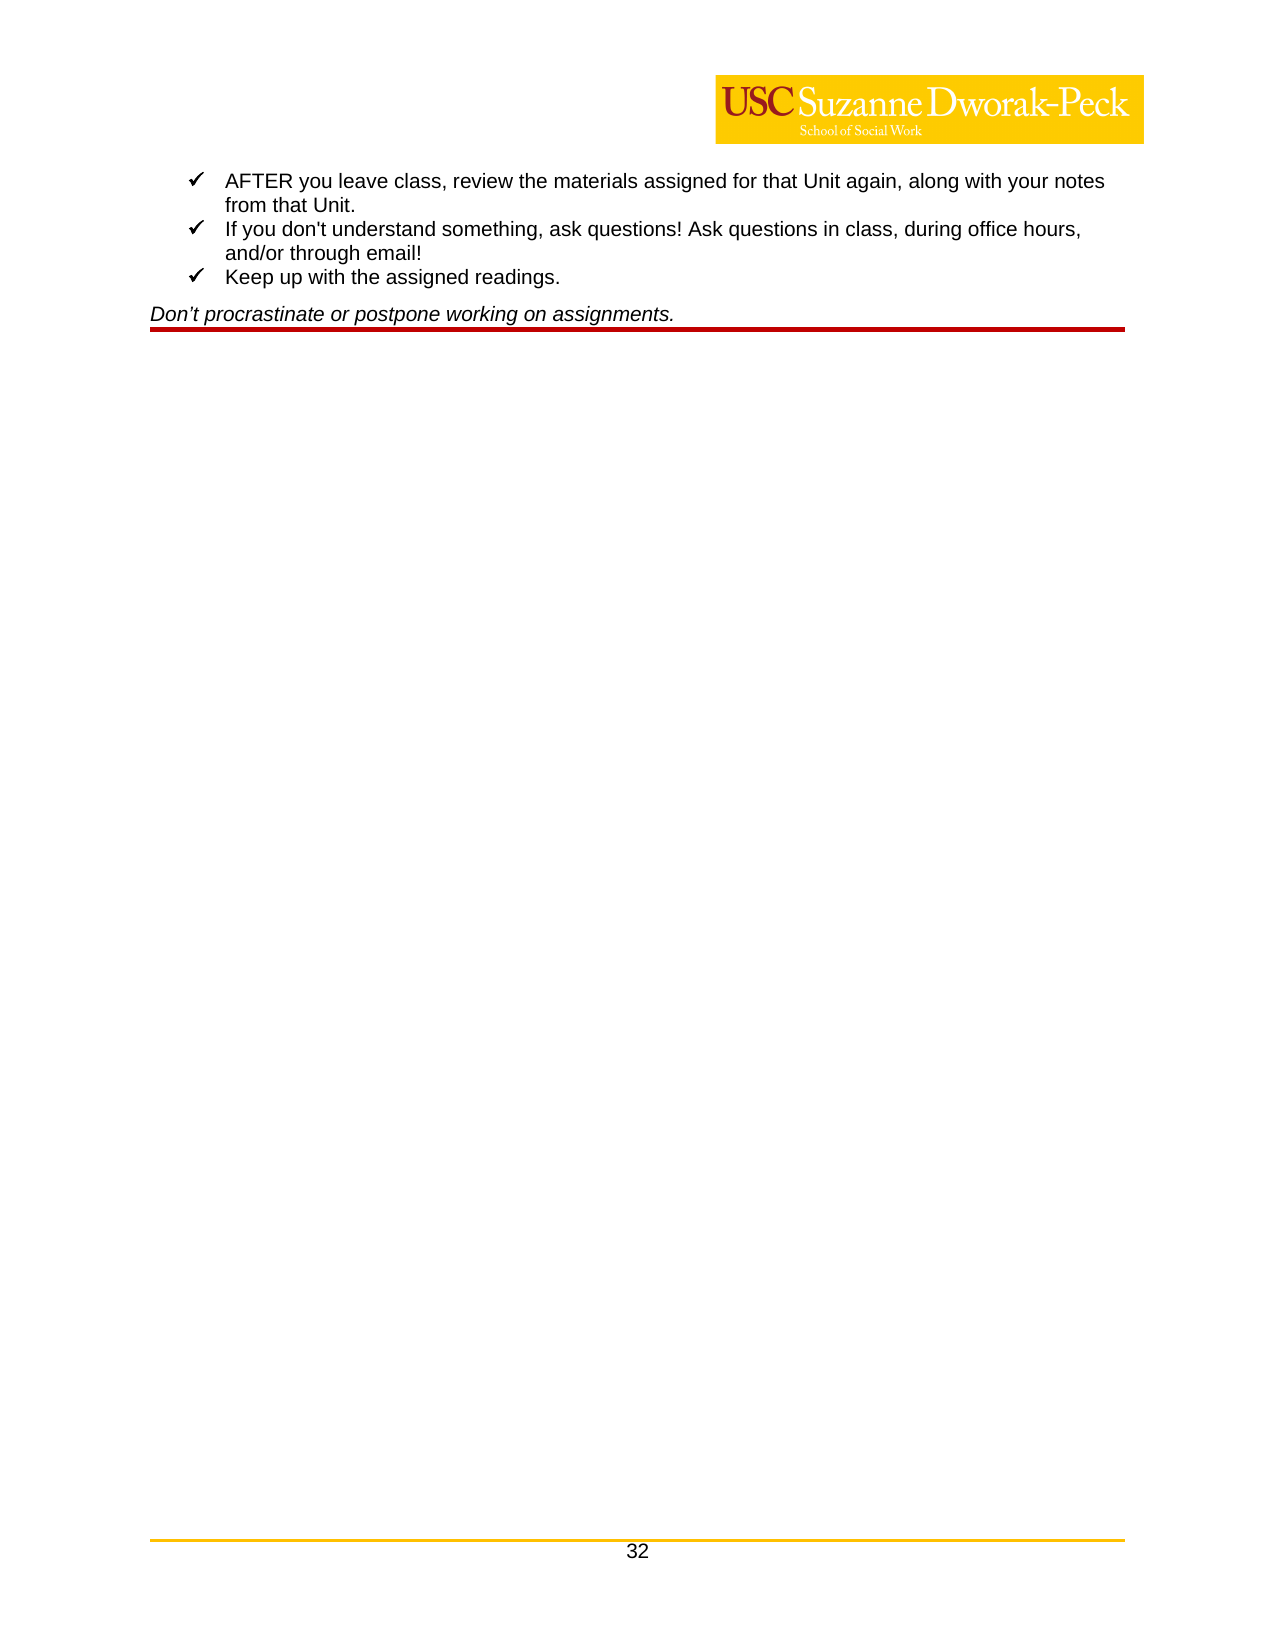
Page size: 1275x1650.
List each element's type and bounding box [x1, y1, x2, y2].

picture [715, 75, 1144, 144]
